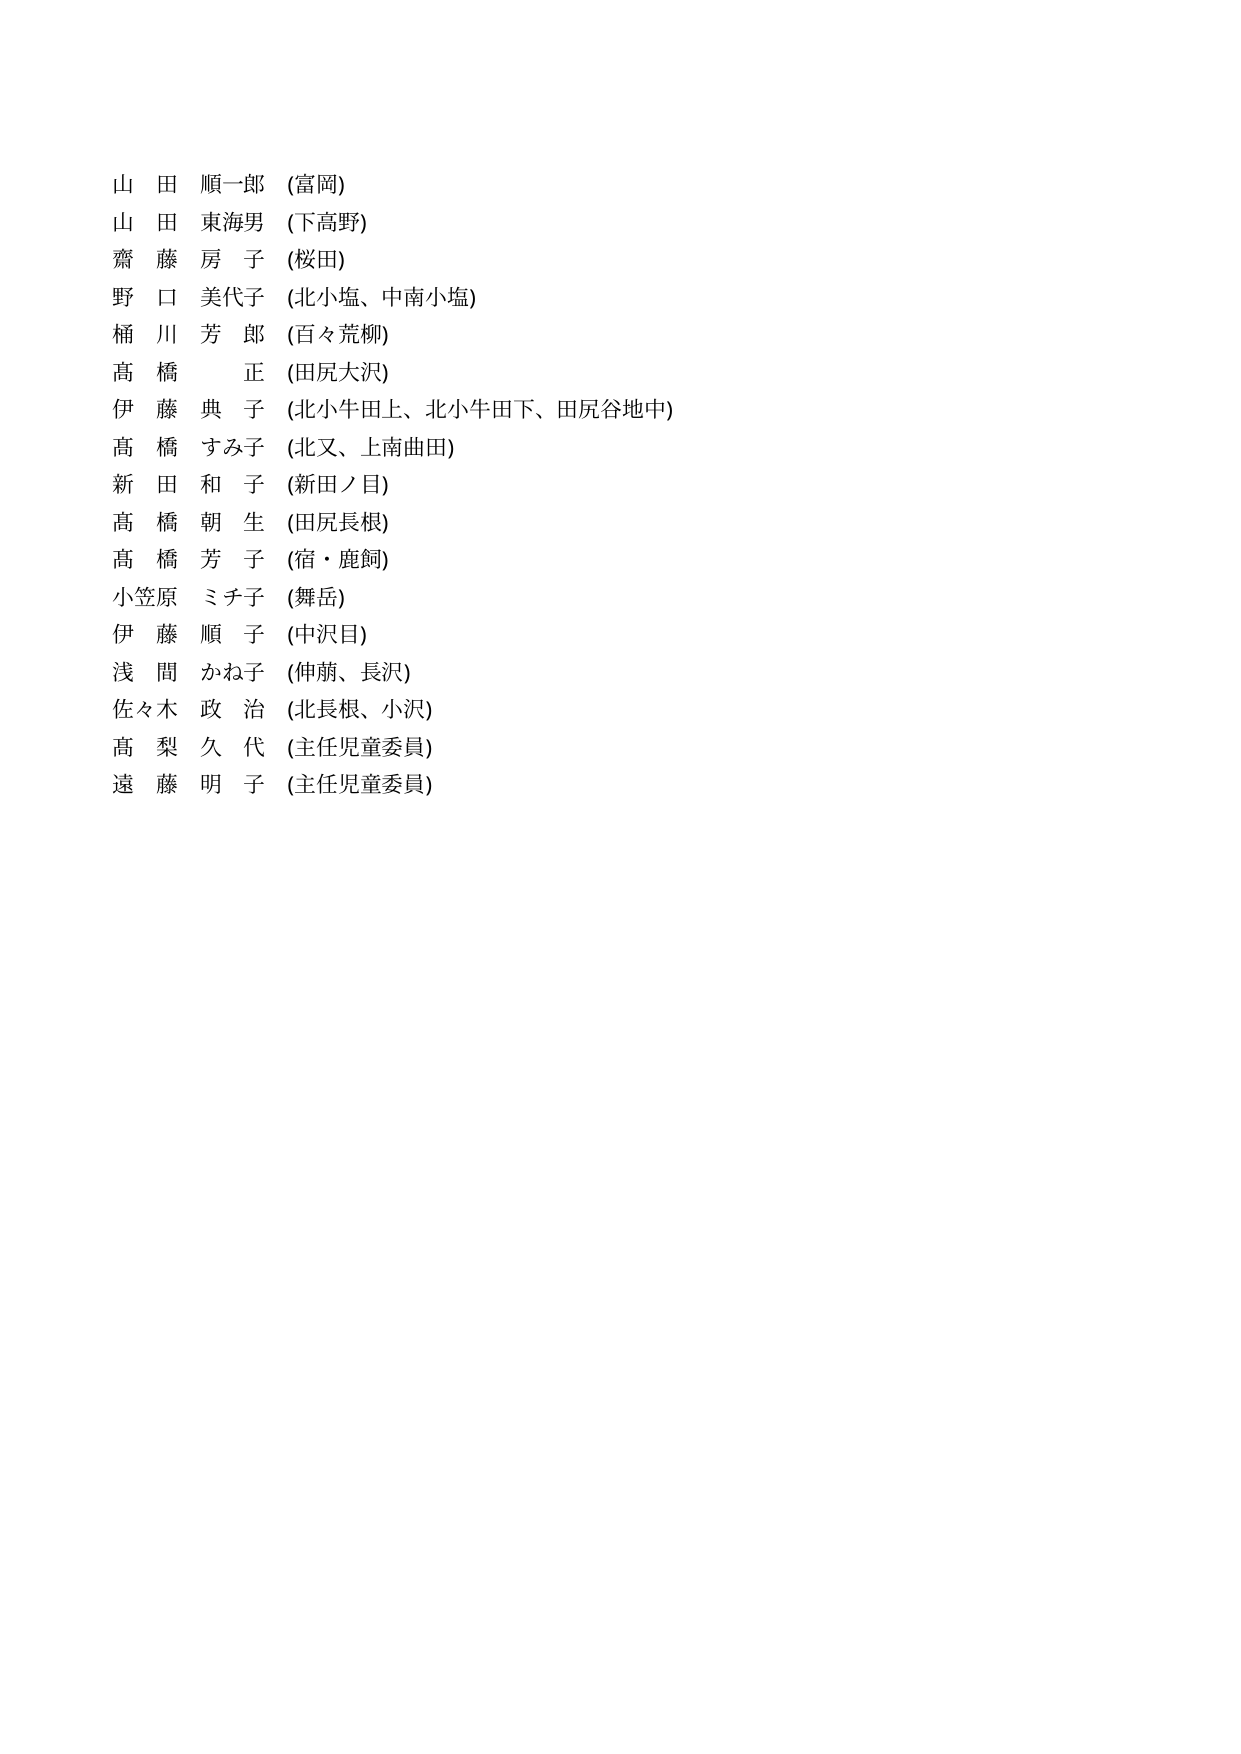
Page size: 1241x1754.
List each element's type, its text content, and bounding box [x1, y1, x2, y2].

text 野 口 美代子 (北小塩、中南小塩) [112, 277, 1128, 314]
text 髙 橋 すみ子 (北又、上南曲田) [112, 427, 1128, 464]
text 髙 梨 久 代 (主任児童委員) [112, 727, 1128, 764]
text 伊 藤 典 子 (北小牛田上、北小牛田下、田尻谷地中) [112, 389, 1128, 427]
text 浅 間 かね子 (伸萠、長沢) [112, 652, 1128, 689]
text 山 田 順一郎 (富岡) [112, 164, 1128, 202]
text 髙 橋 正 (田尻大沢) [112, 352, 1128, 389]
text 小笠原 ミチ子 (舞岳) [112, 577, 1128, 614]
text 山 田 東海男 (下高野) [112, 202, 1128, 239]
text 桶 川 芳 郎 (百々荒柳) [112, 314, 1128, 352]
text 齋 藤 房 子 (桜田) [112, 239, 1128, 277]
text 佐々木 政 治 (北長根、小沢) [112, 689, 1128, 727]
text 髙 橋 芳 子 (宿・鹿飼) [112, 539, 1128, 577]
text 新 田 和 子 (新田ノ目) [112, 464, 1128, 502]
text 伊 藤 順 子 (中沢目) [112, 614, 1128, 652]
text 遠 藤 明 子 (主任児童委員) [112, 764, 1128, 802]
text 髙 橋 朝 生 (田尻長根) [112, 502, 1128, 539]
